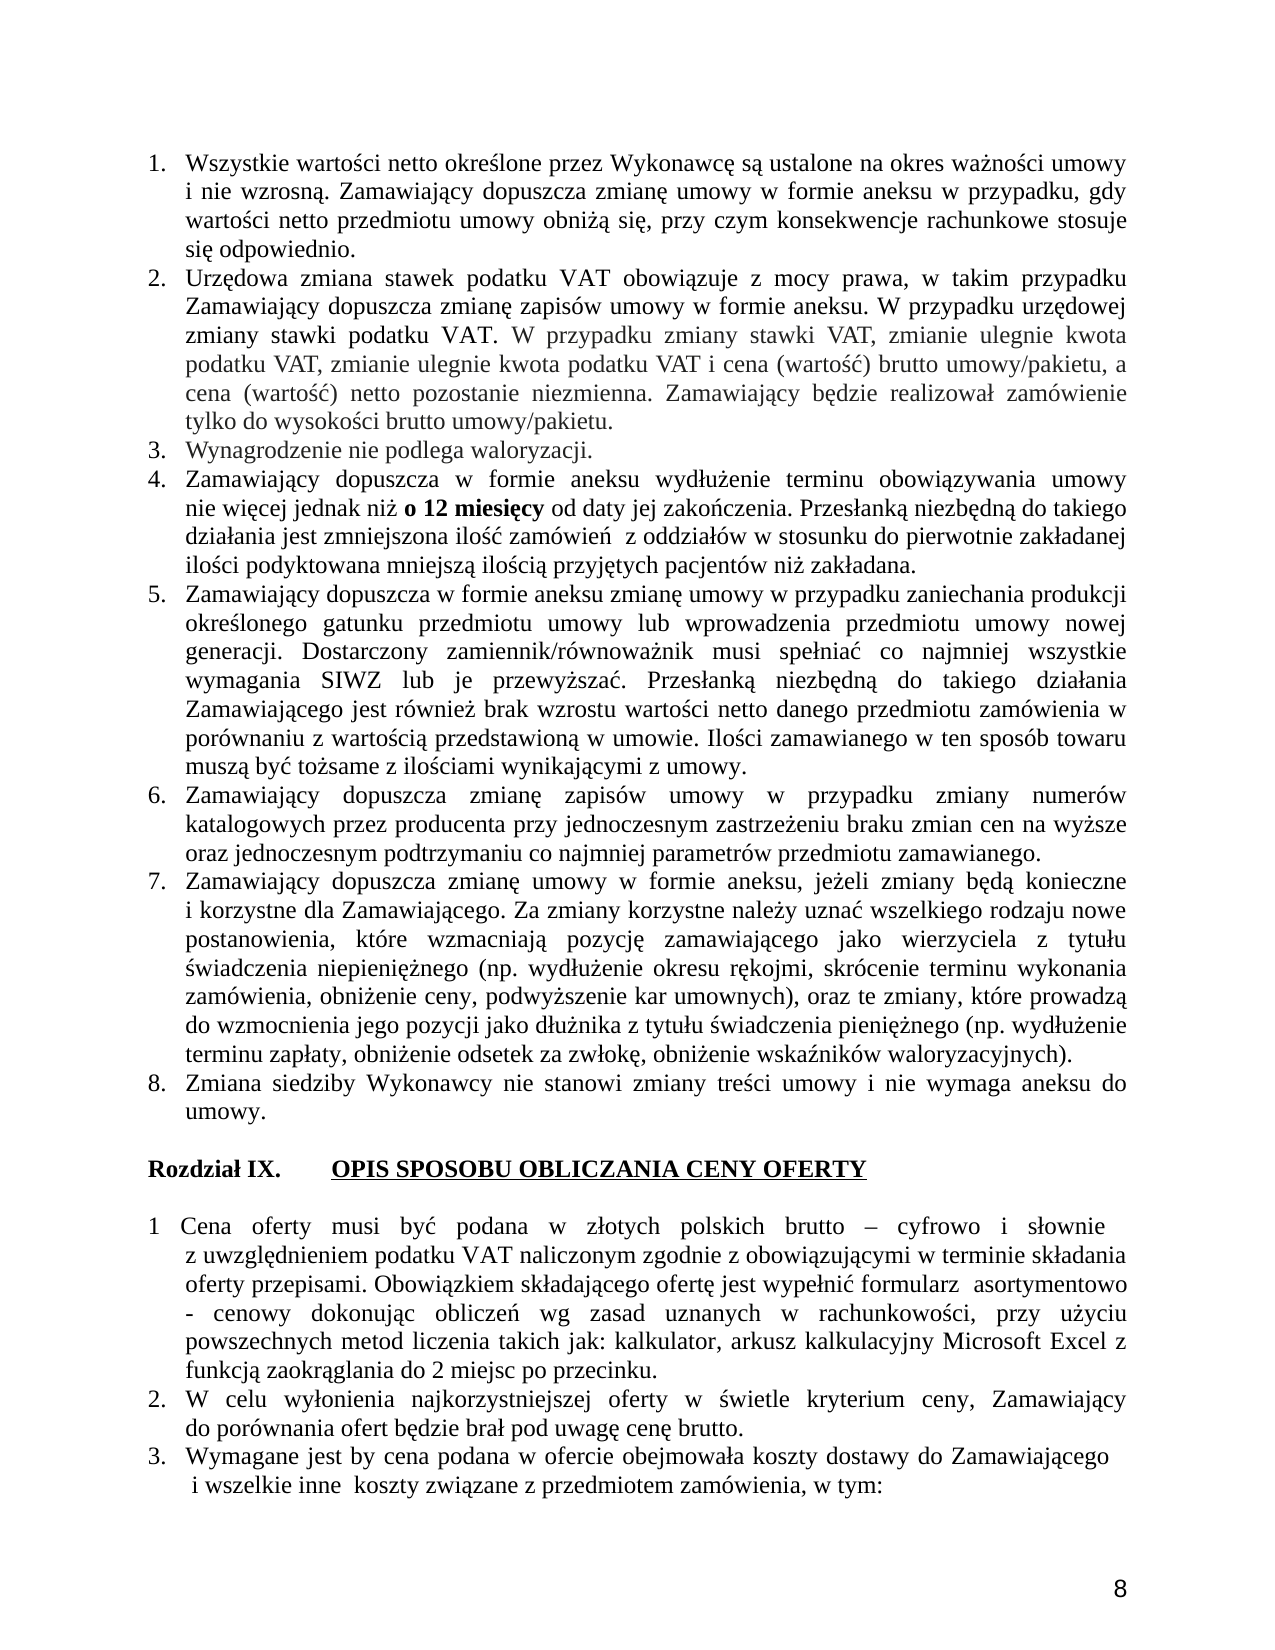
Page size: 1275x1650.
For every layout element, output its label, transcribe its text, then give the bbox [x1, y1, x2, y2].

list Wymagane jest by cena podana w ofercie obejmowała koszty dostawy do Zamawiającego i wszelkie inne koszty związane z przedmiotem zamówienia, w tym: [148, 1441, 1127, 1499]
list Urzędowa zmiana stawek podatku VAT obowiązuje z mocy prawa, w takim przypadku Zamawiający dopuszcza zmianę zapisów umowy w formie aneksu. W przypadku urzędowej zmiany stawki podatku VAT. W przypadku zmiany stawki VAT, zmianie ulegnie kwota podatku VAT, zmianie ulegnie kwota podatku VAT i cena (wartość) brutto umowy/pakietu, a cena (wartość) netto pozostanie niezmienna. Zamawiający będzie realizował zamówienie tylko do wysokości brutto umowy/pakietu. [148, 263, 1127, 435]
list Zamawiający dopuszcza w formie aneksu zmianę umowy w przypadku zaniechania produkcji określonego gatunku przedmiotu umowy lub wprowadzenia przedmiotu umowy nowej generacji. Dostarczony zamiennik/równoważnik musi spełniać co najmniej wszystkie wymagania SIWZ lub je przewyższać. Przesłanką niezbędną do takiego działania Zamawiającego jest również brak wzrostu wartości netto danego przedmiotu zamówienia w porównaniu z wartością przedstawioną w umowie. Ilości zamawianego w ten sposób towaru muszą być tożsame z ilościami wynikającymi z umowy. [148, 579, 1127, 780]
list Zmiana siedziby Wykonawcy nie stanowi zmiany treści umowy i nie wymaga aneksu do umowy. [148, 1068, 1127, 1125]
list W celu wyłonienia najkorzystniejszej oferty w świetle kryterium ceny, Zamawiający do porównania ofert będzie brał pod uwagę cenę brutto. [148, 1384, 1127, 1441]
text Rozdział IX. OPIS SPOSOBU OBLICZANIA CENY OFERTY [148, 1154, 1127, 1183]
list Wszystkie wartości netto określone przez Wykonawcę są ustalone na okres ważności umowy i nie wzrosną. Zamawiający dopuszcza zmianę umowy w formie aneksu w przypadku, gdy wartości netto przedmiotu umowy obniżą się, przy czym konsekwencje rachunkowe stosuje się odpowiednio. [148, 148, 1127, 263]
list Zamawiający dopuszcza zmianę umowy w formie aneksu, jeżeli zmiany będą konieczne i korzystne dla Zamawiającego. Za zmiany korzystne należy uznać wszelkiego rodzaju nowe postanowienia, które wzmacniają pozycję zamawiającego jako wierzyciela z tytułu świadczenia niepieniężnego (np. wydłużenie okresu rękojmi, skrócenie terminu wykonania zamówienia, obniżenie ceny, podwyższenie kar umownych), oraz te zmiany, które prowadzą do wzmocnienia jego pozycji jako dłużnika z tytułu świadczenia pieniężnego (np. wydłużenie terminu zapłaty, obniżenie odsetek za zwłokę, obniżenie wskaźników waloryzacyjnych). [148, 866, 1127, 1068]
list Zamawiający dopuszcza zmianę zapisów umowy w przypadku zmiany numerów katalogowych przez producenta przy jednoczesnym zastrzeżeniu braku zmian cen na wyższe oraz jednoczesnym podtrzymaniu co najmniej parametrów przedmiotu zamawianego. [148, 780, 1127, 866]
list Wynagrodzenie nie podlega waloryzacji. [148, 435, 1127, 464]
text 1 Cena oferty musi być podana w złotych polskich brutto – cyfrowo i słownie z uwzględnieniem podatku VAT naliczonym zgodnie z obowiązującymi w terminie składania oferty przepisami. Obowiązkiem składającego ofertę jest wypełnić formularz asortymentowo - cenowy dokonując obliczeń wg zasad uznanych w rachunkowości, przy użyciu powszechnych metod liczenia takich jak: kalkulator, arkusz kalkulacyjny Microsoft Excel z funkcją zaokrąglania do 2 miejsc po przecinku. [148, 1211, 1127, 1384]
list Zamawiający dopuszcza w formie aneksu wydłużenie terminu obowiązywania umowy nie więcej jednak niż o 12 miesięcy od daty jej zakończenia. Przesłanką niezbędną do takiego działania jest zmniejszona ilość zamówień z oddziałów w stosunku do pierwotnie zakładanej ilości podyktowana mniejszą ilością przyjętych pacjentów niż zakładana. [148, 464, 1127, 579]
